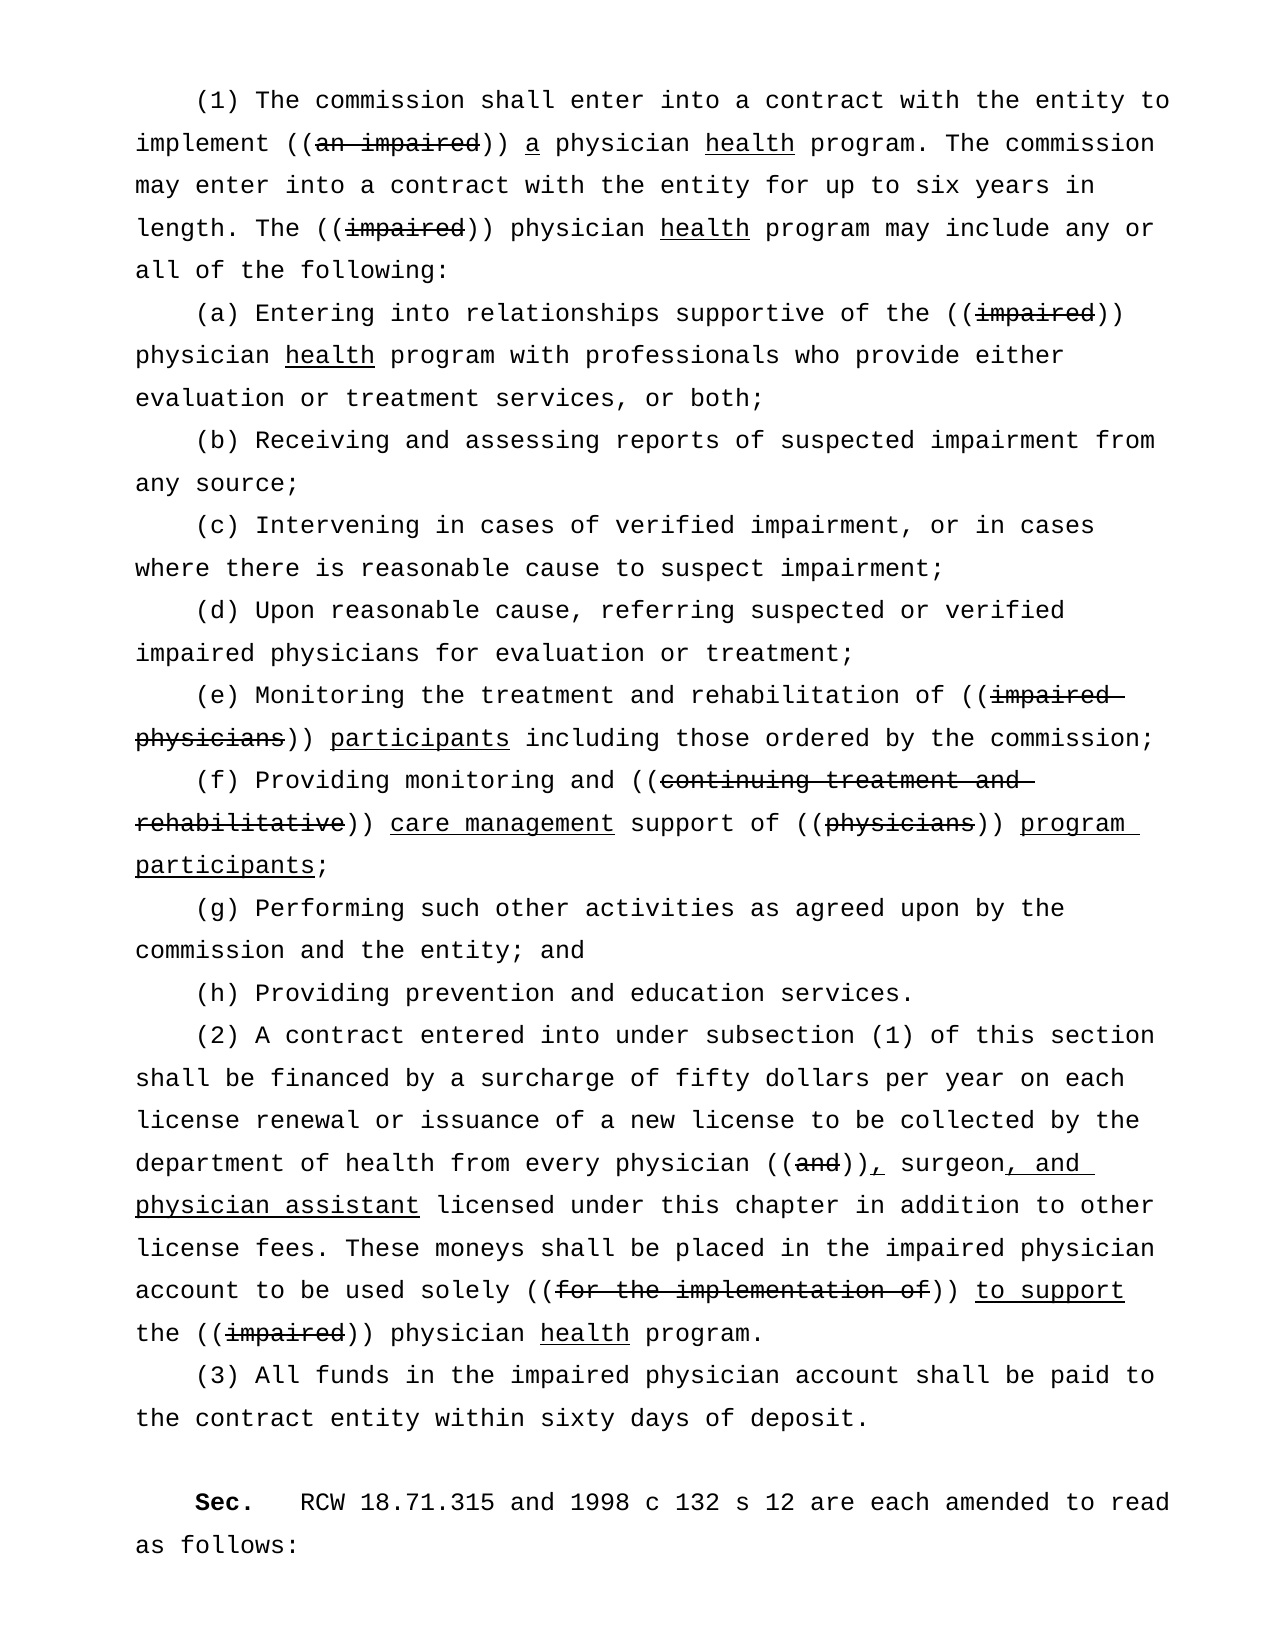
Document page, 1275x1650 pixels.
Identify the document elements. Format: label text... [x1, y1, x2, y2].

text (f) Providing monitoring and ((continuing treatment and rehabilitative)) care management support of ((physicians)) program participants; [135, 755, 1170, 882]
text (2) A contract entered into under subsection (1) of this section shall be financed by a surcharge of fifty dollars per year on each license renewal or issuance of a new license to be collected by the department of health from every physician ((and)), surgeon, and physician assistant licensed under this chapter in addition to other license fees. These moneys shall be placed in the impaired physician account to be used solely ((for the implementation of)) to support the ((impaired)) physician health program. [135, 1010, 1170, 1350]
text (3) All funds in the impaired physician account shall be paid to the contract entity within sixty days of deposit. [135, 1350, 1170, 1435]
text (c) Intervening in cases of verified impairment, or in cases where there is reasonable cause to suspect impairment; [135, 500, 1170, 585]
text (e) Monitoring the treatment and rehabilitation of ((impaired physicians)) participants including those ordered by the commission; [135, 670, 1170, 755]
text (h) Providing prevention and education services. [135, 967, 1170, 1010]
text (a) Entering into relationships supportive of the ((impaired)) physician health program with professionals who provide either evaluation or treatment services, or both; [135, 287, 1170, 415]
text (b) Receiving and assessing reports of suspected impairment from any source; [135, 415, 1170, 500]
text (d) Upon reasonable cause, referring suspected or verified impaired physicians for evaluation or treatment; [135, 585, 1170, 670]
text (1) The commission shall enter into a contract with the entity to implement ((an impaired)) a physician health program. The commission may enter into a contract with the entity for up to six years in length. The ((impaired)) physician health program may include any or all of the following: [135, 75, 1170, 287]
text (g) Performing such other activities as agreed upon by the commission and the entity; and [135, 882, 1170, 967]
text Sec. RCW 18.71.315 and 1998 c 132 s 12 are each amended to read as follows: [135, 1477, 1170, 1562]
